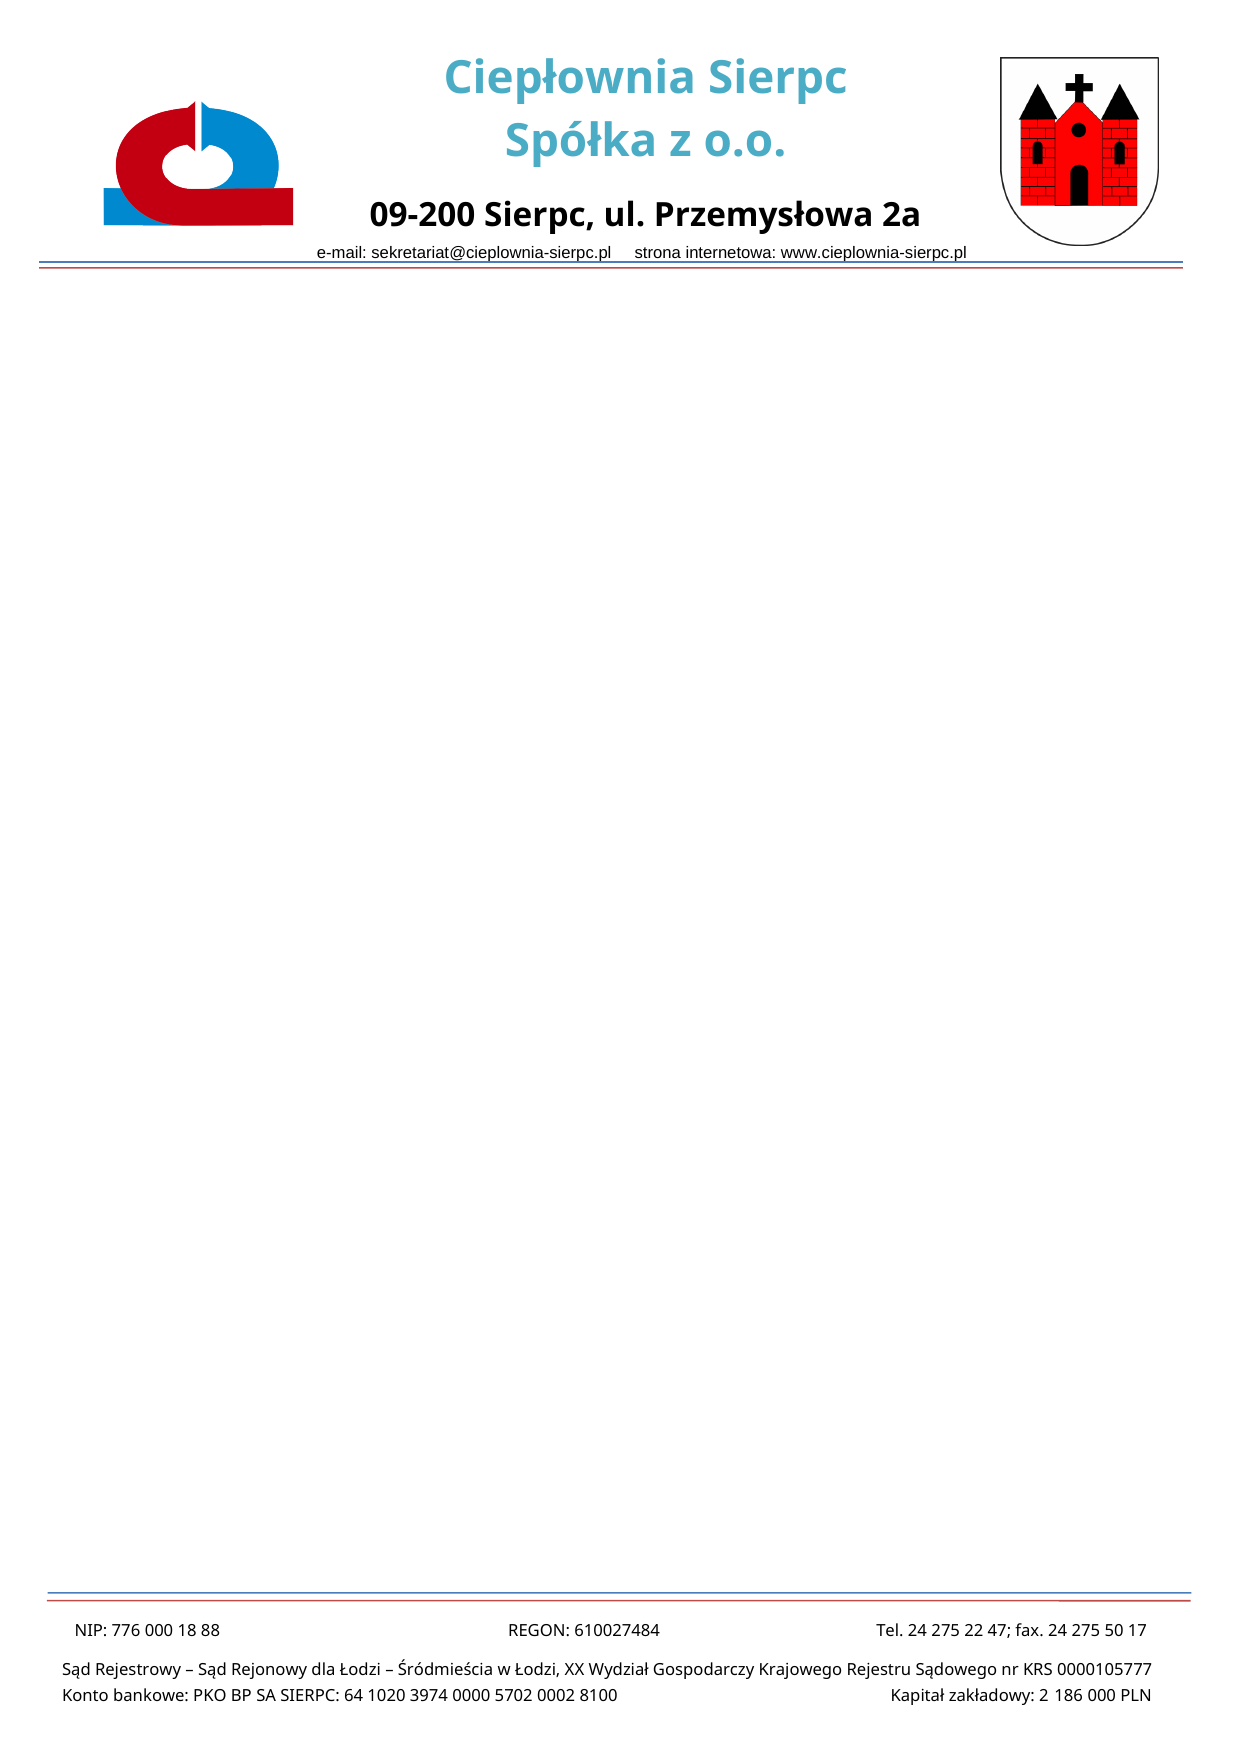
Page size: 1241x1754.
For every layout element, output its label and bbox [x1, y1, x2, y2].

picture [1000, 57, 1159, 246]
picture [103, 101, 294, 226]
